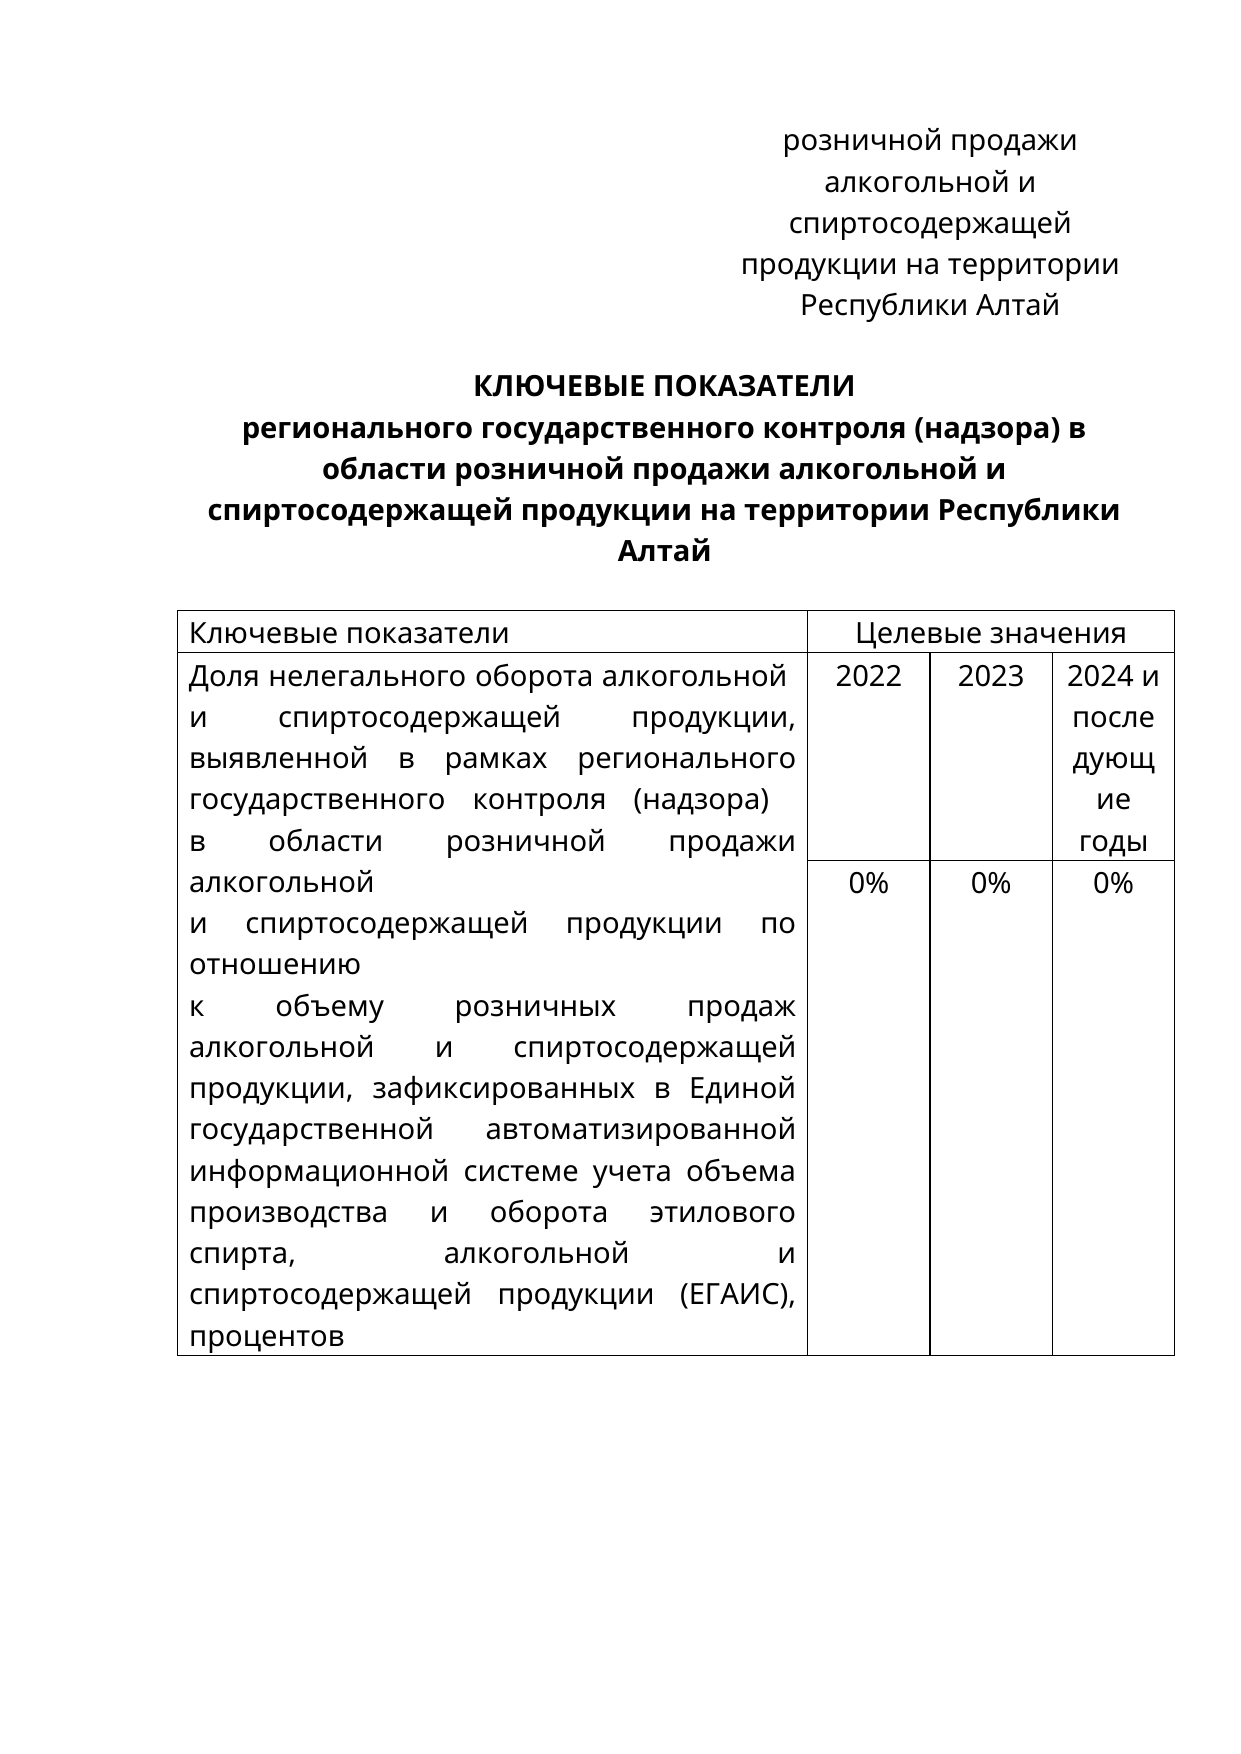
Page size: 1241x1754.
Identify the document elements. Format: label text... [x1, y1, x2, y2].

table_cell 2024 и последующие годы [1053, 653, 1174, 859]
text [708, 118, 1152, 324]
text регионального государственного контроля (надзора) в области розничной продажи алкогольной и спиртосодержащей продукции на территории Республики Алтай [177, 405, 1152, 570]
table_cell 0% [931, 861, 1052, 1354]
table_cell 2022 [808, 653, 929, 859]
table_cell 0% [808, 861, 929, 1354]
text КЛЮЧЕВЫЕ ПОКАЗАТЕЛИ [177, 364, 1152, 405]
table_header Ключевые показатели [178, 611, 807, 652]
table_header Целевые значения [808, 611, 1174, 652]
table_cell Доля нелегального оборота алкогольной и спиртосодержащей продукции, выявленной в рамках регионального государственного контроля (надзора) в области розничной продажи алкогольной и спиртосодержащей продукции по отношению к объему розничных продаж алкогольной и спиртосодержащей продукции, зафиксированных в Единой государственной автоматизированной информационной системе учета объема производства и оборота этилового спирта, алкогольной и спиртосодержащей продукции (ЕГАИС), процентов [178, 653, 807, 1354]
table_cell 0% [1053, 861, 1174, 1354]
table_cell 2023 [931, 653, 1052, 859]
